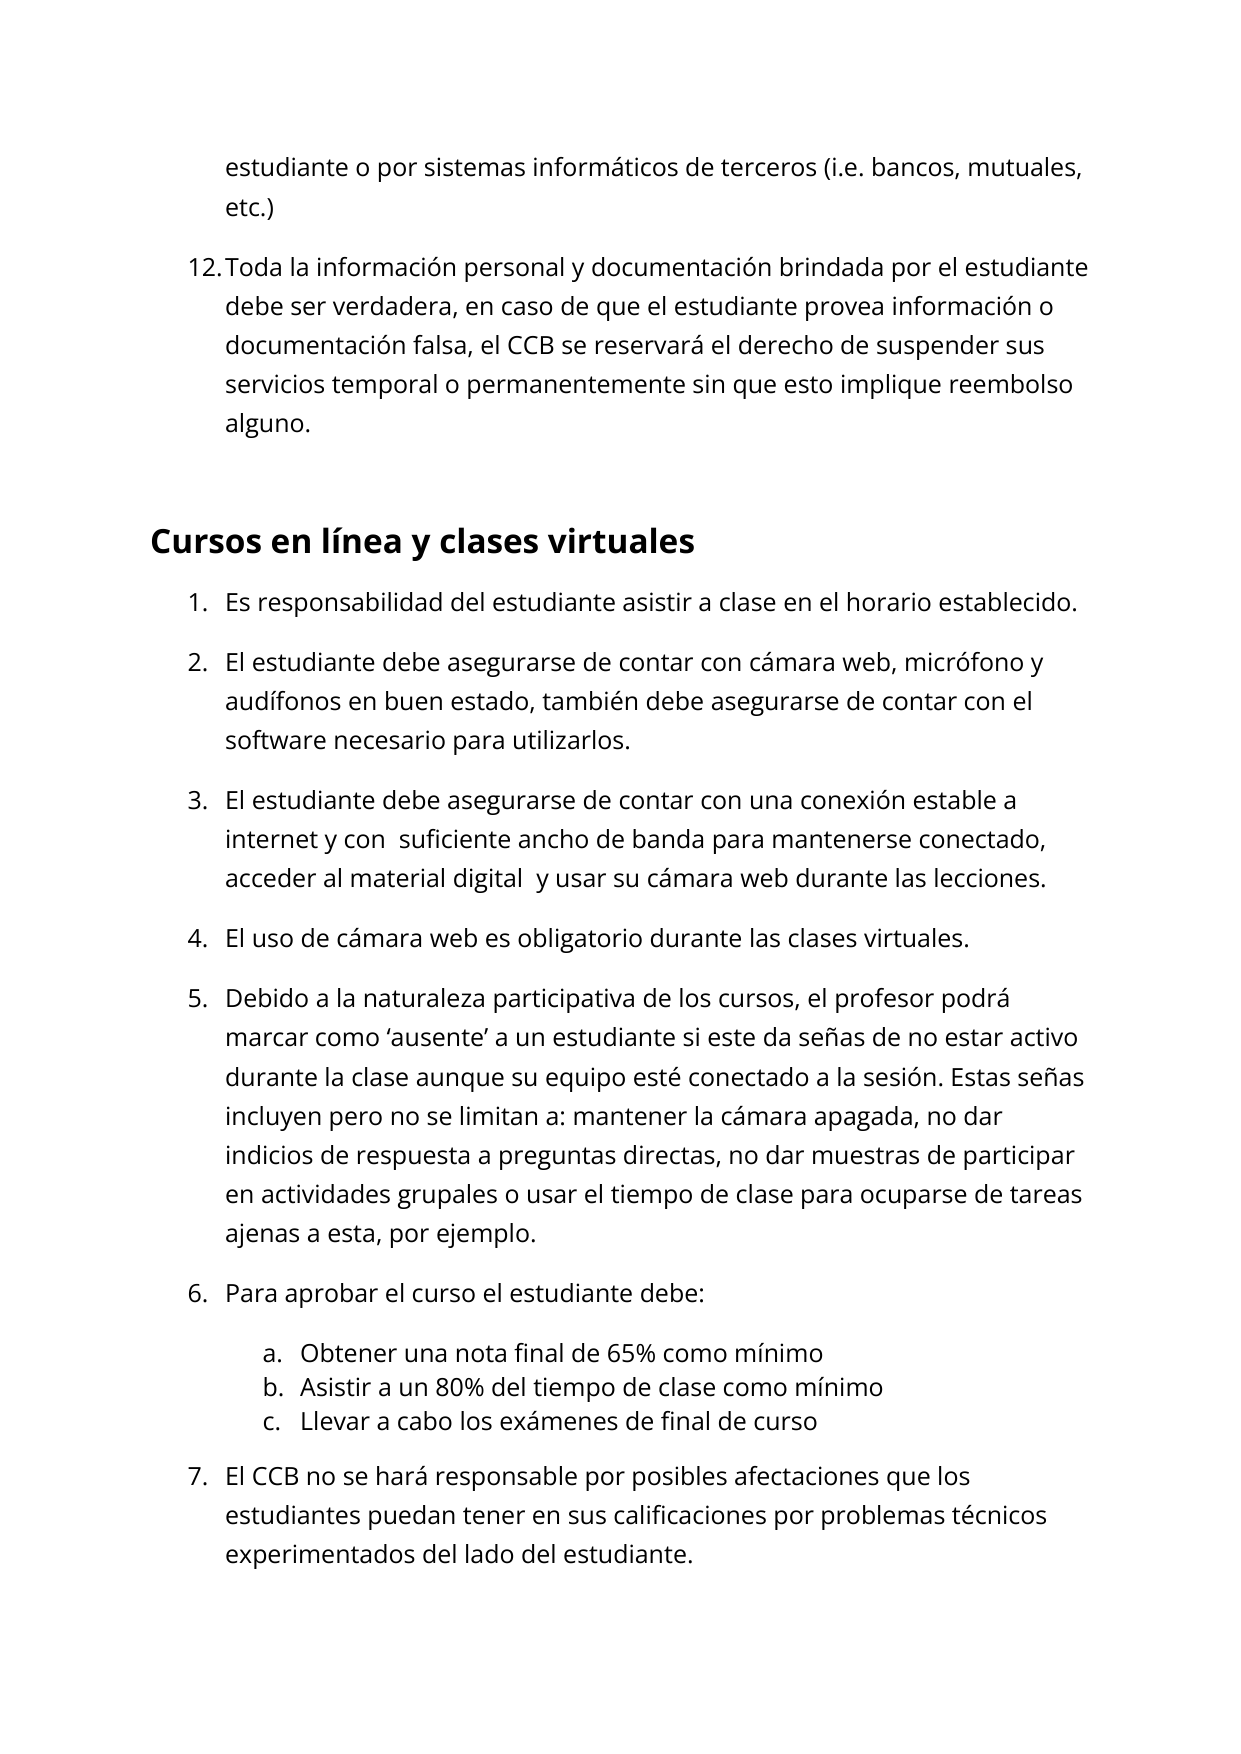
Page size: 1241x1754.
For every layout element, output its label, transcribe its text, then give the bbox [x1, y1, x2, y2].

list Es responsabilidad del estudiante asistir a clase en el horario establecido. [187, 584, 1090, 618]
list El uso de cámara web es obligatorio durante las clases virtuales. [187, 921, 1090, 955]
list Para aprobar el curso el estudiante debe: [187, 1276, 1090, 1310]
list Llevar a cabo los exámenes de final de curso [262, 1404, 1090, 1438]
subtitle Cursos en línea y clases virtuales [150, 518, 1090, 563]
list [187, 150, 1090, 223]
list Debido a la naturaleza participativa de los cursos, el profesor podrá marcar como ‘ausente’ a un estudiante si este da señas de no estar activo durante la clase aunque su equipo esté conectado a la sesión. Estas señas incluyen pero no se limitan a: mantener la cámara apagada, no dar indicios de respuesta a preguntas directas, no dar muestras de participar en actividades grupales o usar el tiempo de clase para ocuparse de tareas ajenas a esta, por ejemplo. [187, 981, 1090, 1250]
list Obtener una nota final de 65% como mínimo [262, 1336, 1090, 1370]
list El CCB no se hará responsable por posibles afectaciones que los estudiantes puedan tener en sus calificaciones por problemas técnicos experimentados del lado del estudiante. [187, 1459, 1090, 1571]
list El estudiante debe asegurarse de contar con cámara web, micrófono y audífonos en buen estado, también debe asegurarse de contar con el software necesario para utilizarlos. [187, 644, 1090, 757]
list Toda la información personal y documentación brindada por el estudiante debe ser verdadera, en caso de que el estudiante provea información o documentación falsa, el CCB se reservará el derecho de suspender sus servicios temporal o permanentemente sin que esto implique reembolso alguno. [187, 249, 1090, 440]
list El estudiante debe asegurarse de contar con una conexión estable a internet y con suficiente ancho de banda para mantenerse conectado, acceder al material digital y usar su cámara web durante las lecciones. [187, 782, 1090, 895]
list Asistir a un 80% del tiempo de clase como mínimo [262, 1370, 1090, 1404]
